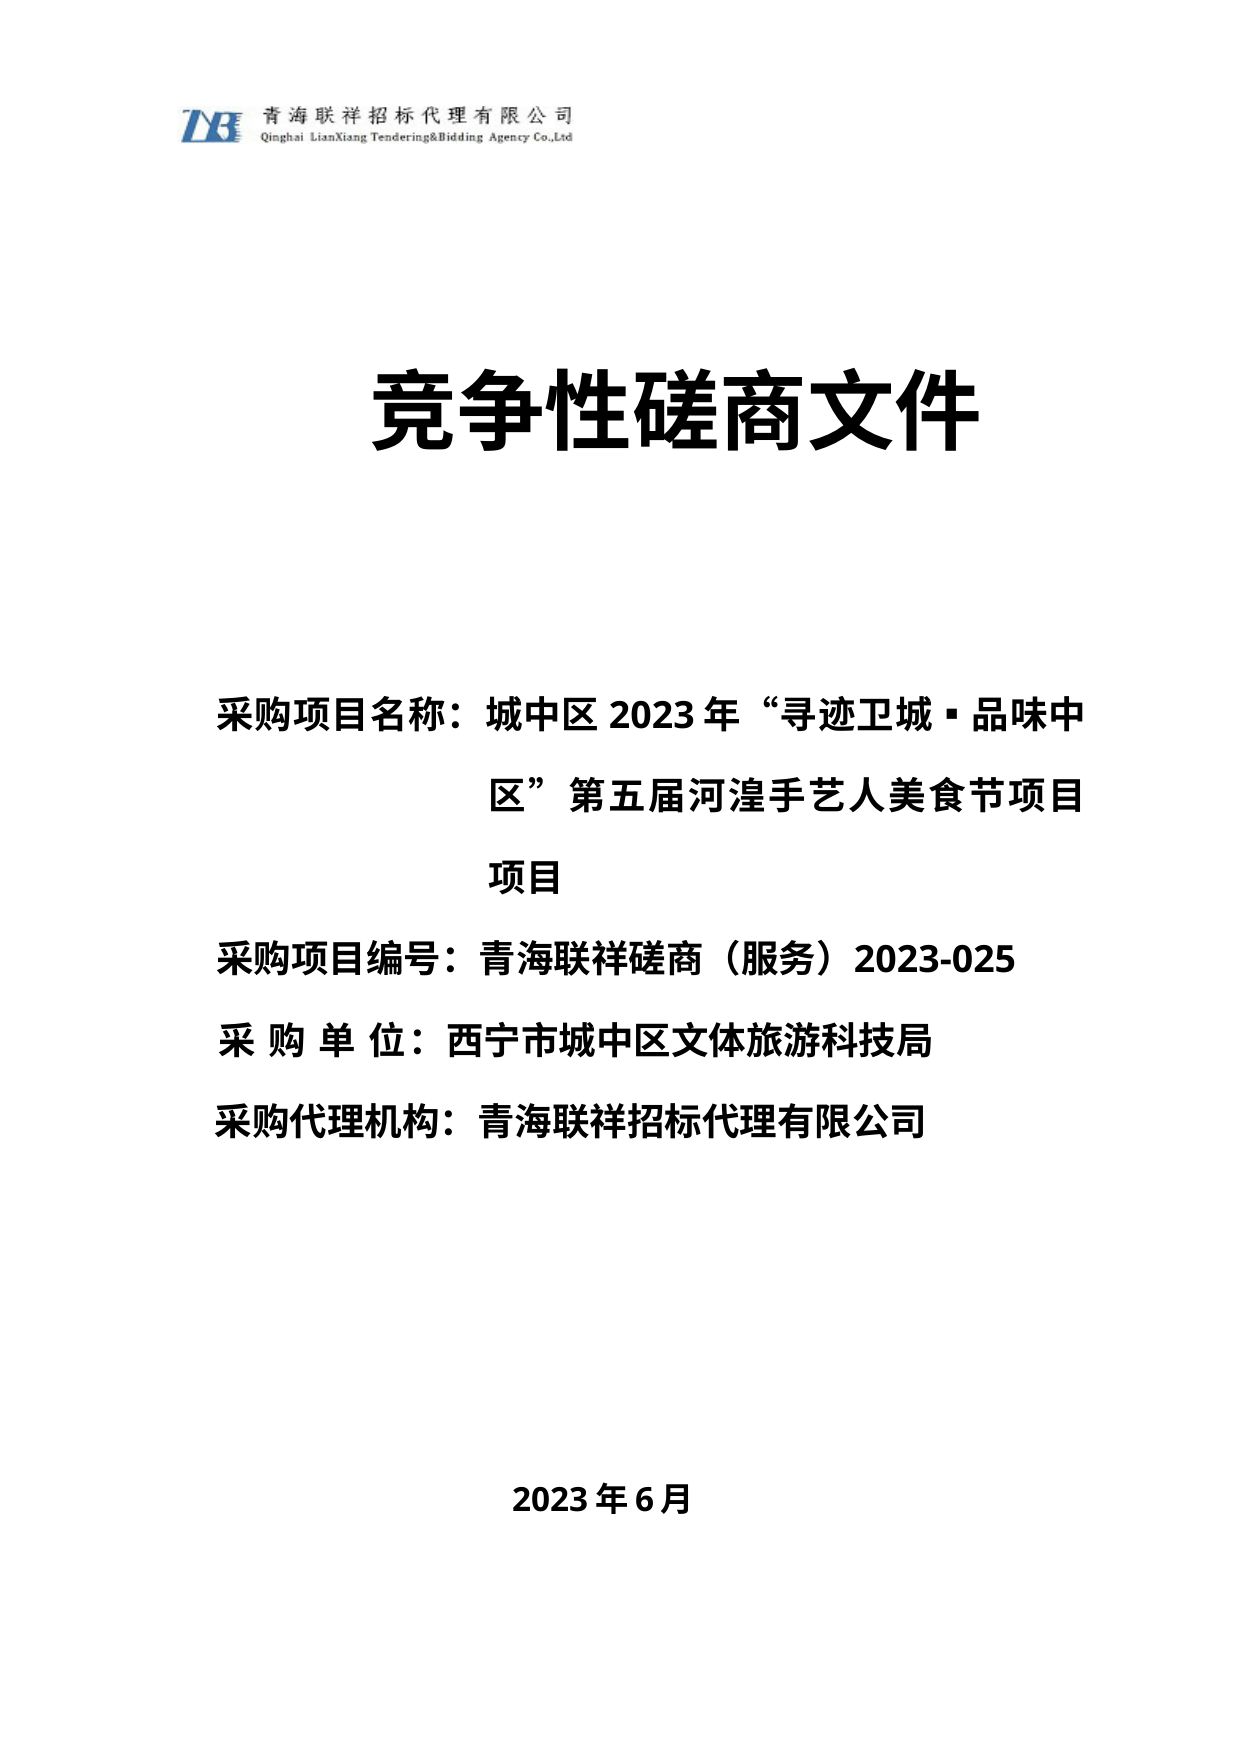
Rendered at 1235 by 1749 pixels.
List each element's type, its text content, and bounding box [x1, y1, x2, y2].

picture [177, 106, 574, 144]
text 采 购 单 位：西宁市城中区文体旅游科技局 [177, 1011, 1087, 1065]
text 采购项目编号：青海联祥磋商（服务）2023-025 [216, 929, 1087, 983]
text 竞争性磋商文件 [177, 342, 1087, 468]
text 采购项目名称：城中区2023年“寻迹卫城▪品味中区”第五届河湟手艺人美食节项目项目 [216, 685, 1087, 902]
text 2023年6月 [177, 1472, 1087, 1521]
text 采购代理机构：青海联祥招标代理有限公司 [177, 1092, 1087, 1146]
